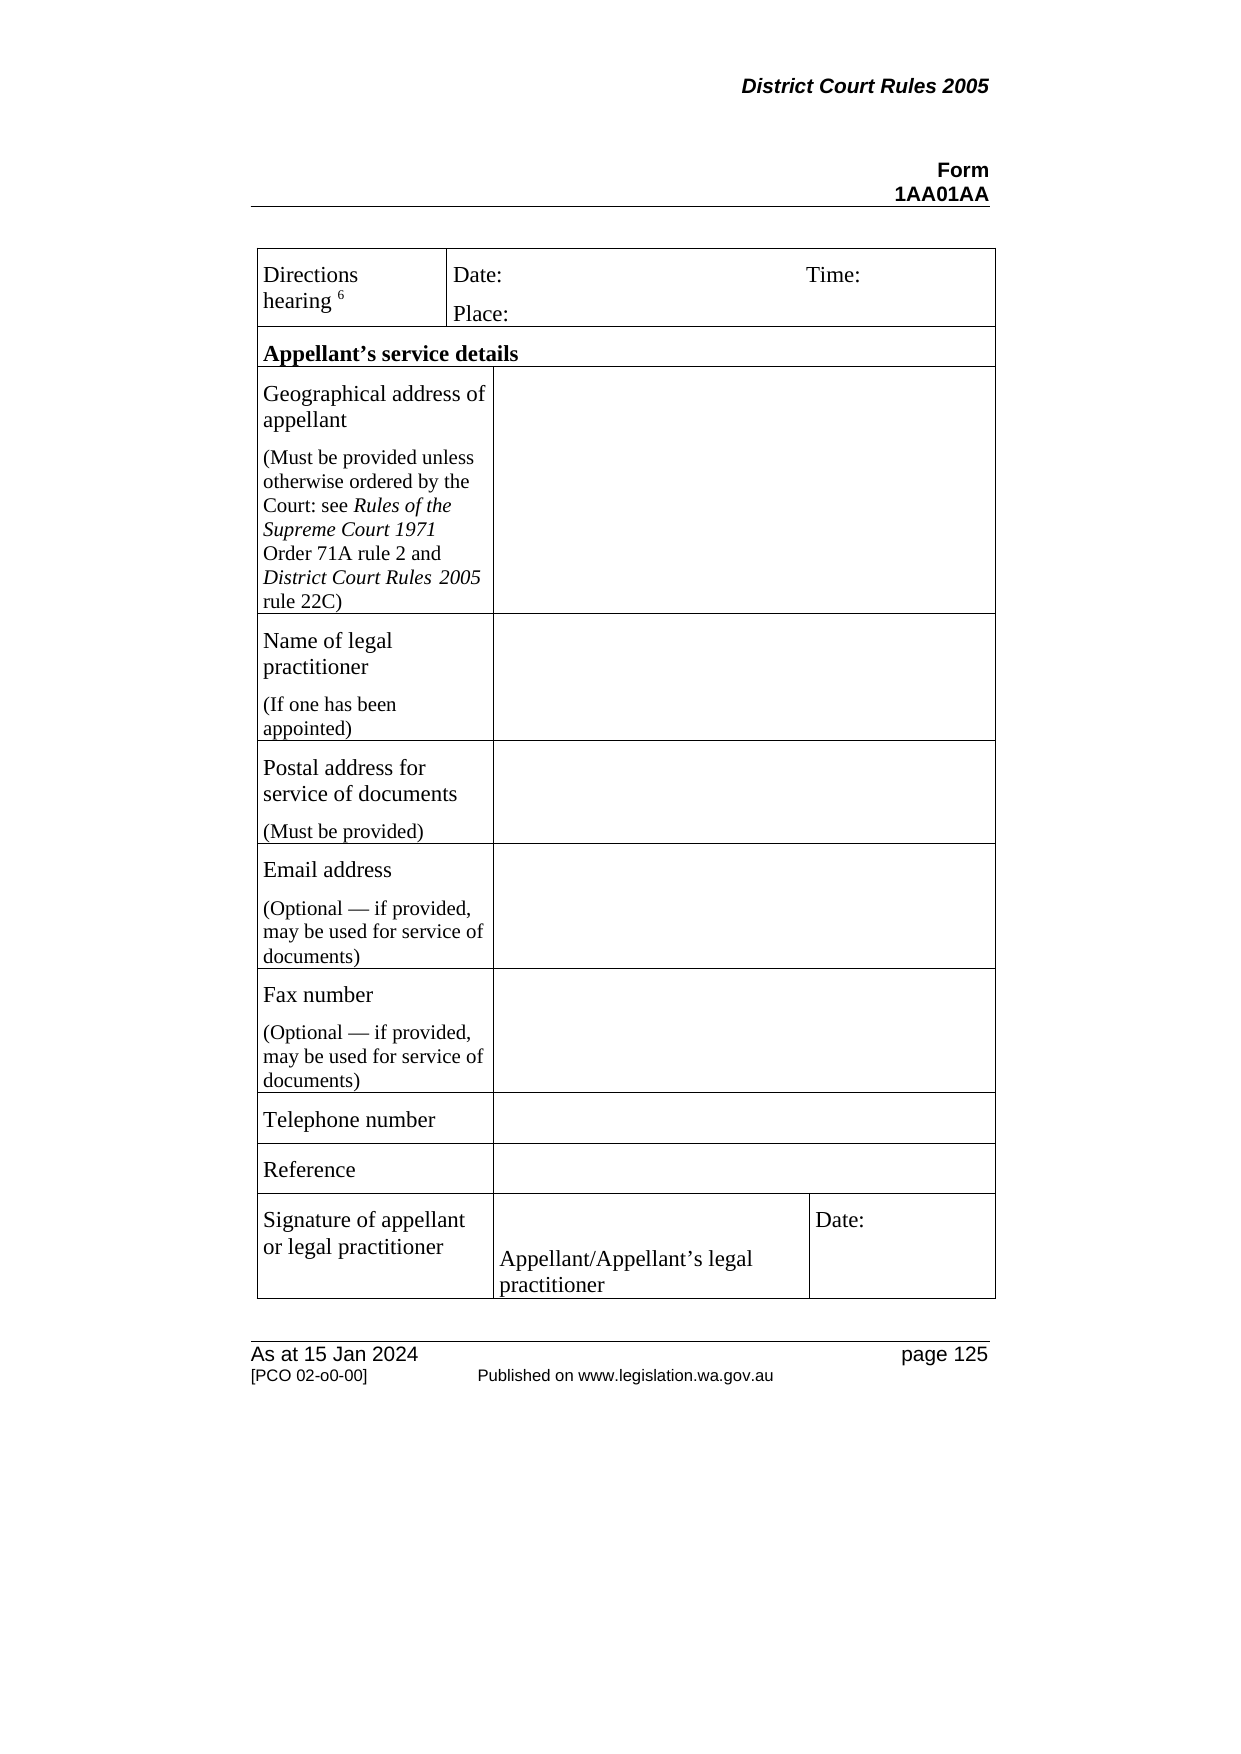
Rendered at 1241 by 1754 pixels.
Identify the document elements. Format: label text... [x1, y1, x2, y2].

table_cell Date: Time: Place: [447, 249, 995, 326]
table_cell Postal address for service of documents (Must be provided) [258, 741, 493, 843]
table_cell [494, 969, 995, 1092]
table_cell Appellant/Appellant’s legal practitioner [494, 1194, 809, 1298]
table_cell Reference [258, 1144, 493, 1193]
table_cell Appellant’s service details [258, 327, 995, 366]
table_cell Signature of appellant or legal practitioner [258, 1194, 493, 1298]
table_cell Name of legal practitioner (If one has been appointed) [258, 614, 493, 740]
table_cell Email address (Optional — if provided, may be used for service of documents) [258, 844, 493, 968]
table_cell Telephone number [258, 1093, 493, 1142]
table_cell [494, 1144, 995, 1193]
table_cell [494, 614, 995, 740]
table_cell Directions hearing 6 [258, 249, 446, 326]
table_cell Fax number (Optional — if provided, may be used for service of documents) [258, 969, 493, 1092]
table_cell [494, 741, 995, 843]
table_cell [494, 1093, 995, 1142]
table_cell [494, 844, 995, 968]
table_cell Date: [810, 1194, 995, 1298]
table_cell Geographical address of appellant (Must be provided unless otherwise ordered by the Court: see Rules of the Supreme Court 1971 Order 71A rule 2 and District Court Rules 2005 rule 22C) [258, 367, 493, 613]
table_cell [494, 367, 995, 613]
